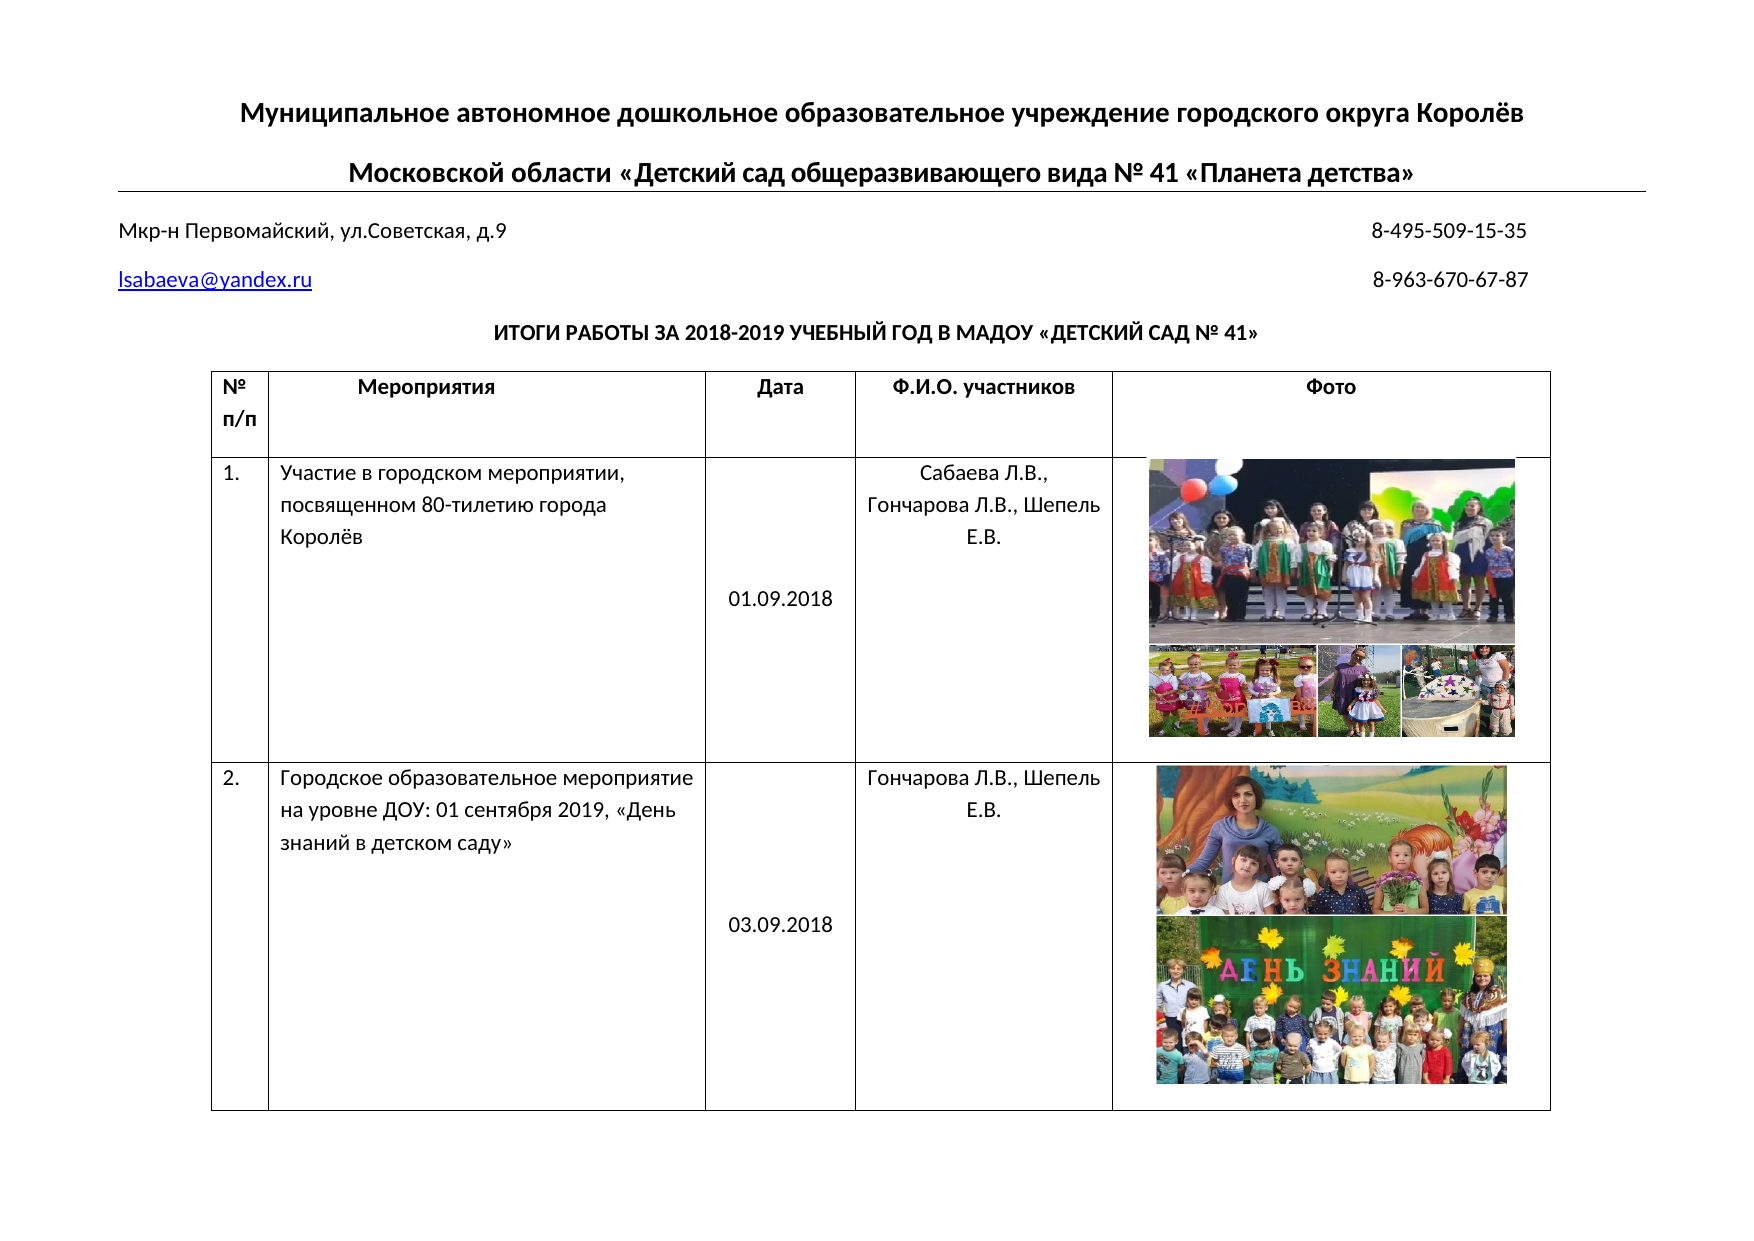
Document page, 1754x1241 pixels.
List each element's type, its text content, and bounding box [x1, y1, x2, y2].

table_header Фото [1113, 372, 1550, 457]
table_cell Участие в городском мероприятии, посвященном 80-тилетию города Королёв [269, 458, 705, 762]
table_cell [1113, 763, 1550, 1110]
text ИТОГИ РАБОТЫ ЗА 2018-2019 УЧЕБНЫЙ ГОД В МАДОУ «ДЕТСКИЙ САД № 41» [118, 314, 1636, 346]
table_cell 03.09.2018 [706, 763, 855, 1110]
table_header Мероприятия [269, 372, 705, 457]
table_cell 2. [212, 763, 268, 1110]
table_header Дата [706, 372, 855, 457]
table_cell [1113, 458, 1550, 762]
table_cell 01.09.2018 [706, 458, 855, 762]
table_cell Гончарова Л.В., Шепель Е.В. [856, 763, 1112, 1110]
table_header Муниципальное автономное дошкольное образовательное учреждение городского округа Королёв Московской области «Детский сад общеразвивающего вида № 41 «Планета детства» Мкр-н Первомайский, ул.Советская, д.9 8-495-509-15-35 lsabaeva@yandex.ru 8-963-670-67-87 [107, 94, 1657, 314]
table_cell Сабаева Л.В., Гончарова Л.В., Шепель Е.В. [856, 458, 1112, 762]
table_cell Городское образовательное мероприятие на уровне ДОУ: 01 сентября 2019, «День знаний в детском саду» [269, 763, 705, 1110]
table_cell 1. [212, 458, 268, 762]
picture [1154, 763, 1509, 1086]
table_header № п/п [212, 372, 268, 457]
table_header Ф.И.О. участников [856, 372, 1112, 457]
picture [1146, 457, 1517, 738]
